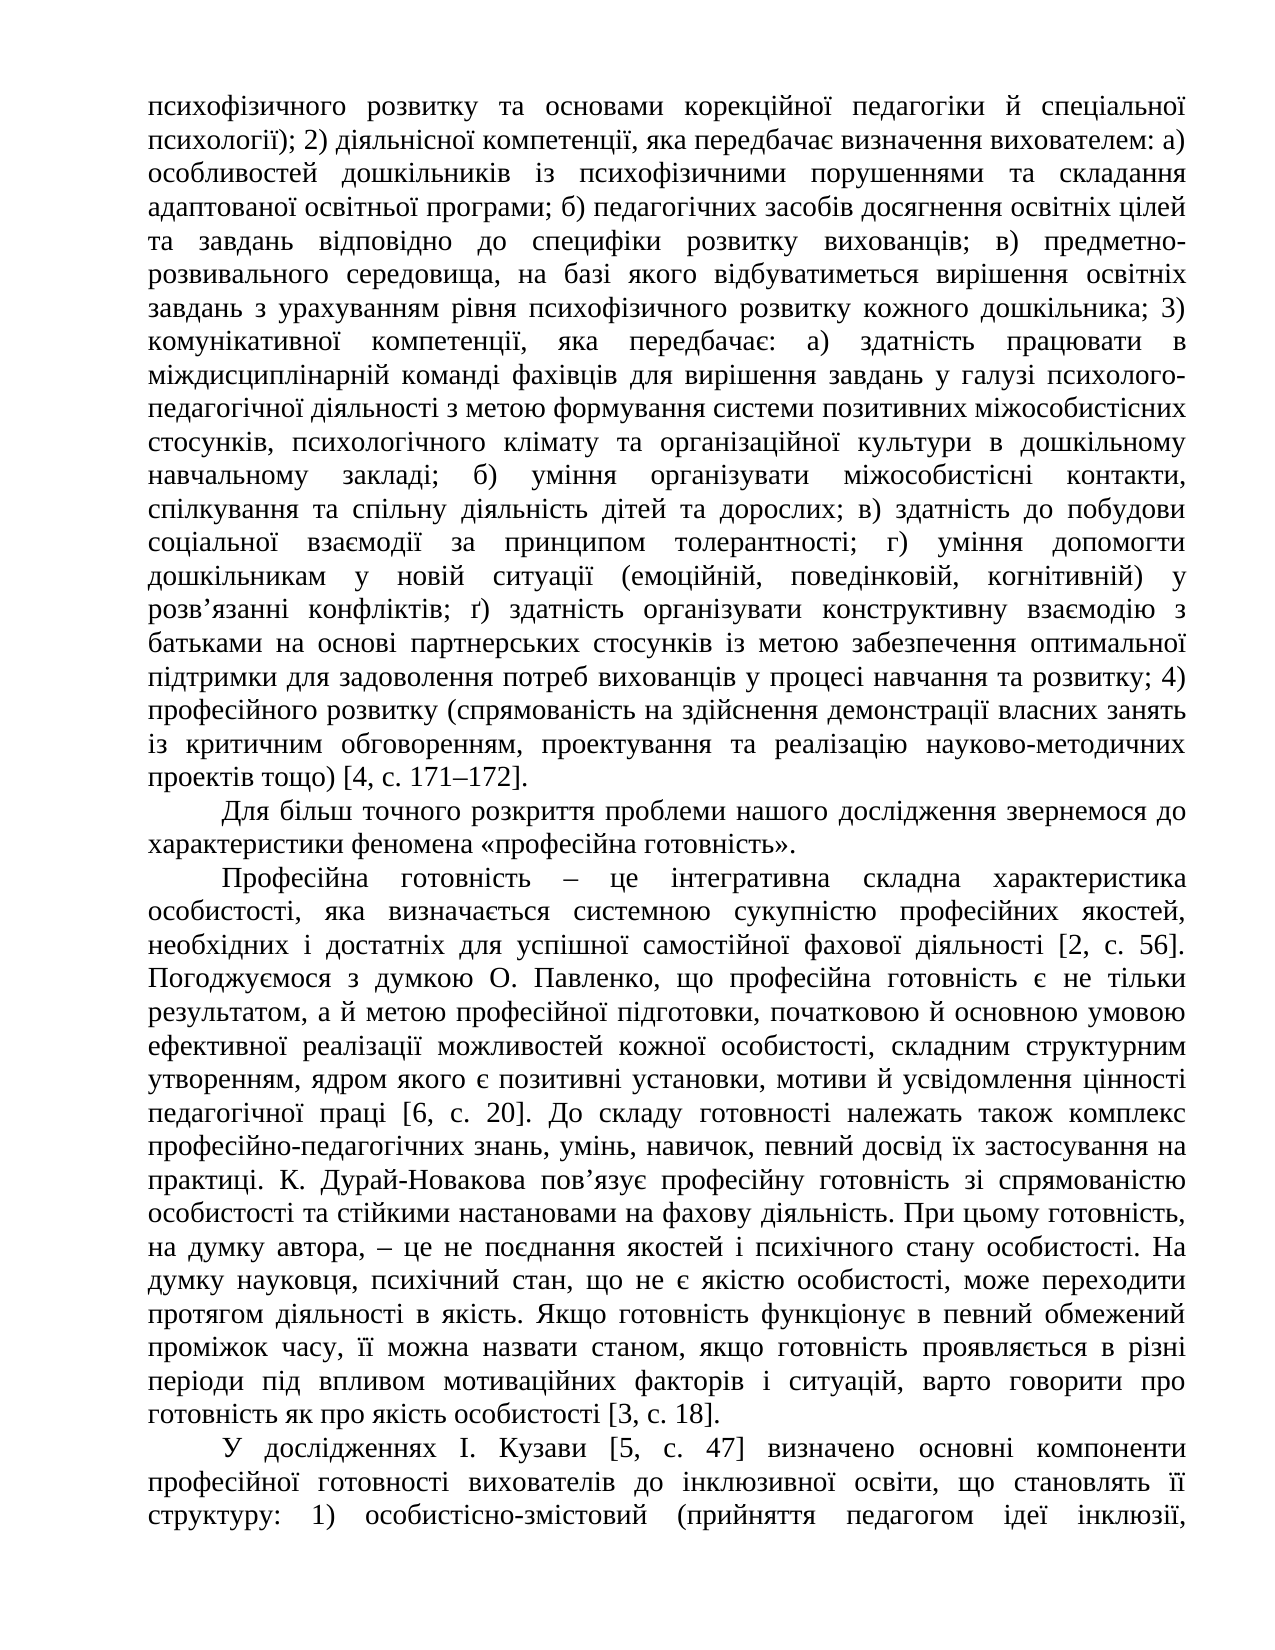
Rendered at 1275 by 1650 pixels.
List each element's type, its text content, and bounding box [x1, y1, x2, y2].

text Для більш точного розкриття проблеми нашого дослідження звернемося до характеристики феномена «професійна готовність». [148, 793, 1186, 860]
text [148, 88, 1186, 793]
text Професійна готовність – це інтегративна складна характеристика особистості, яка визначається системною сукупністю професійних якостей, необхідних і достатніх для успішної самостійної фахової діяльності [2, с. 56]. Погоджуємося з думкою О. Павленко, що професійна готовність є не тільки результатом, а й метою професійної підготовки, початковою й основною умовою ефективної реалізації можливостей кожної особистості, складним структурним утворенням, ядром якого є позитивні установки, мотиви й усвідомлення цінності педагогічної праці [6, с. 20]. До складу готовності належать також комплекс професійно-педагогічних знань, умінь, навичок, певний досвід їх застосування на практиці. К. Дурай-Новакова пов’язує професійну готовність зі спрямованістю особистості та стійкими настановами на фахову діяльність. При цьому готовність, на думку автора, – це не поєднання якостей і психічного стану особистості. На думку науковця, психічний стан, що не є якістю особистості, може переходити протягом діяльності в якість. Якщо готовність функціонує в певний обмежений проміжок часу, її можна назвати станом, якщо готовність проявляється в різні періоди під впливом мотиваційних факторів і ситуацій, варто говорити про готовність як про якість особистості [3, с. 18]. [148, 860, 1186, 1430]
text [148, 1430, 1186, 1531]
